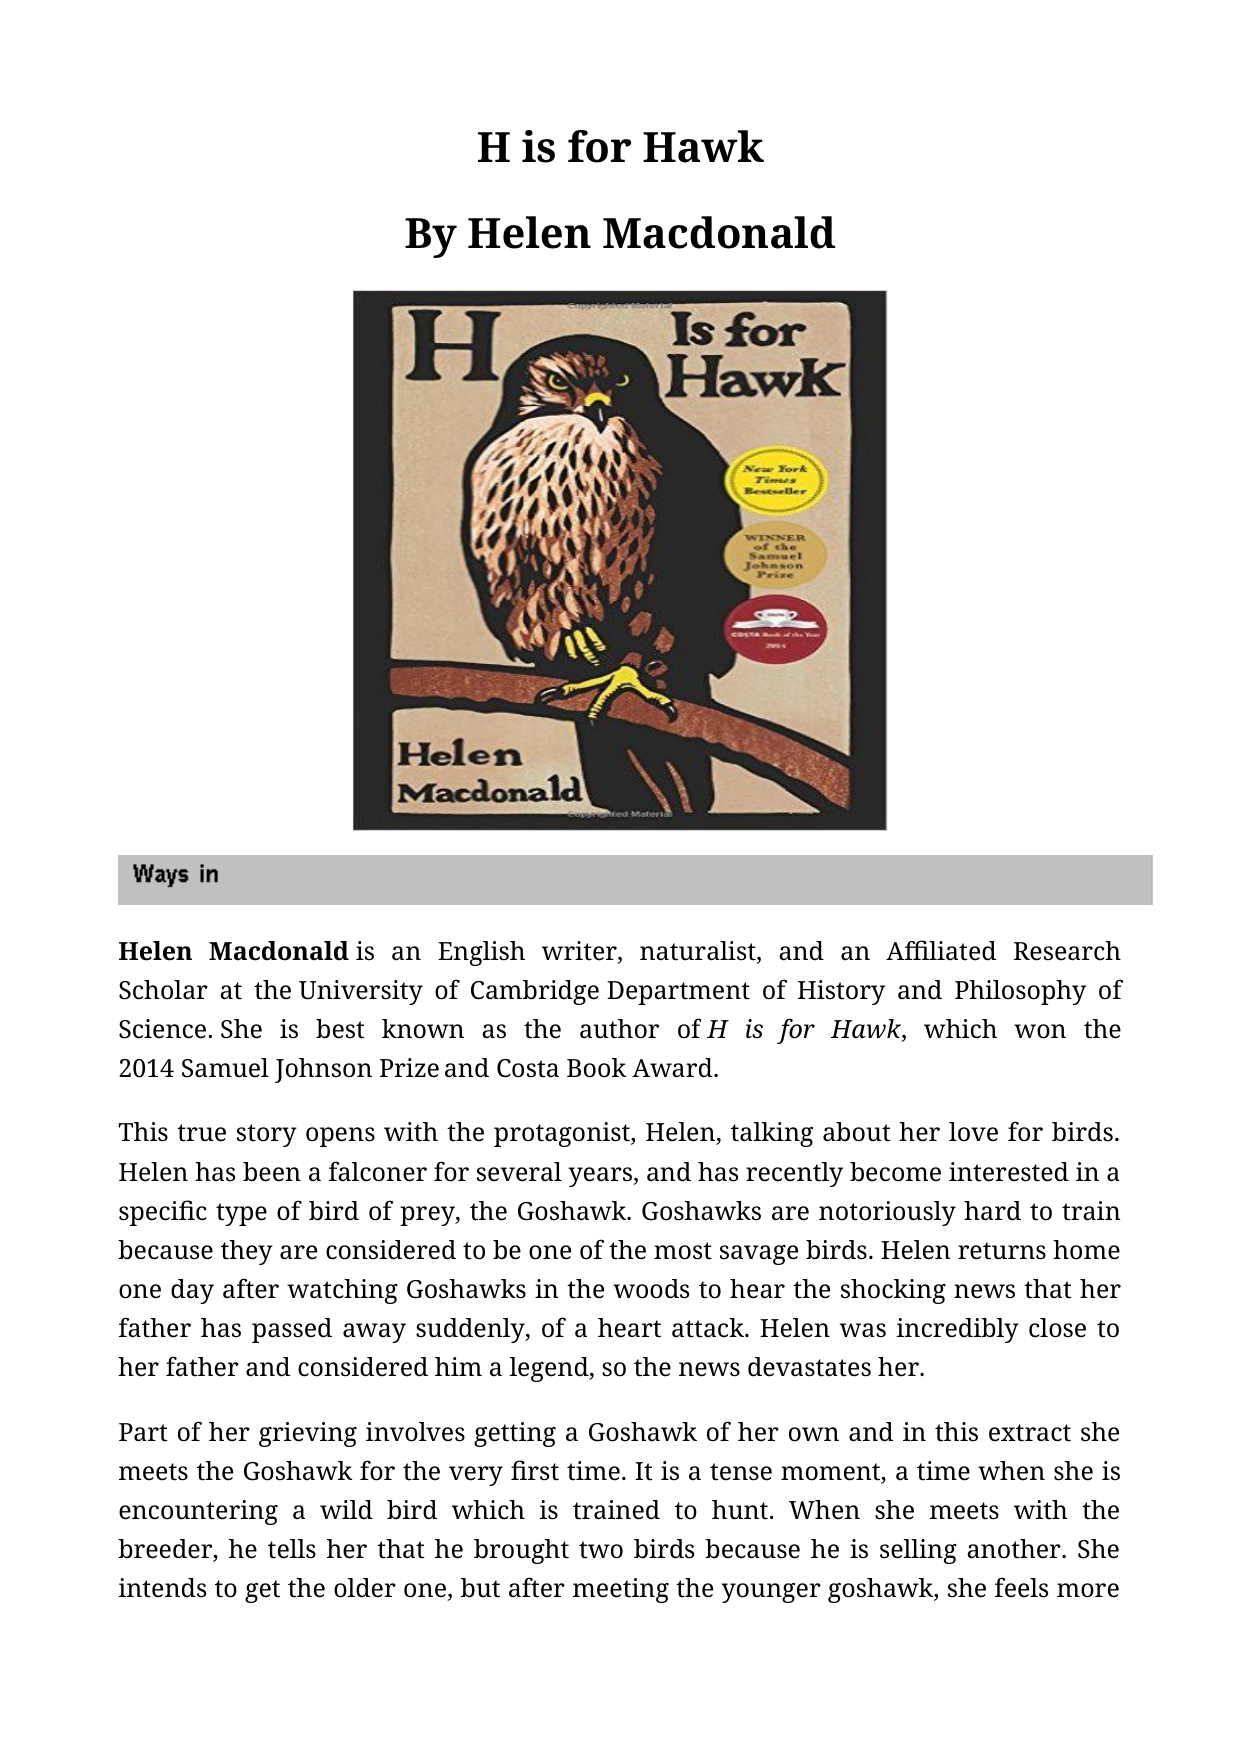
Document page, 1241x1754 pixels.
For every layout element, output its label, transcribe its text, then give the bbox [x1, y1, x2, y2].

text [118, 1414, 1122, 1605]
picture [352, 290, 888, 831]
picture [118, 855, 1154, 905]
text Helen Macdonald is an English writer, naturalist, and an Affiliated Research Scholar at the University of Cambridge Department of History and Philosophy of Science. She is best known as the author of H is for Hawk, which won the 2014 Samuel Johnson Prize and Costa Book Award. [118, 1007, 1122, 1085]
text By Helen Macdonald [118, 204, 1122, 261]
text This true story opens with the protagonist, Helen, talking about her love for birds. Helen has been a falconer for several years, and has recently become interested in a specific type of bird of prey, the Goshawk. Goshawks are notoriously hard to train because they are considered to be one of the most savage birds. Helen returns home one day after watching Goshawks in the woods to hear the shocking news that her father has passed away suddenly, of a heart attack. Helen was incredibly close to her father and considered him a legend, so the news devastates her. [118, 1115, 1122, 1384]
text H is for Hawk [118, 118, 1122, 175]
